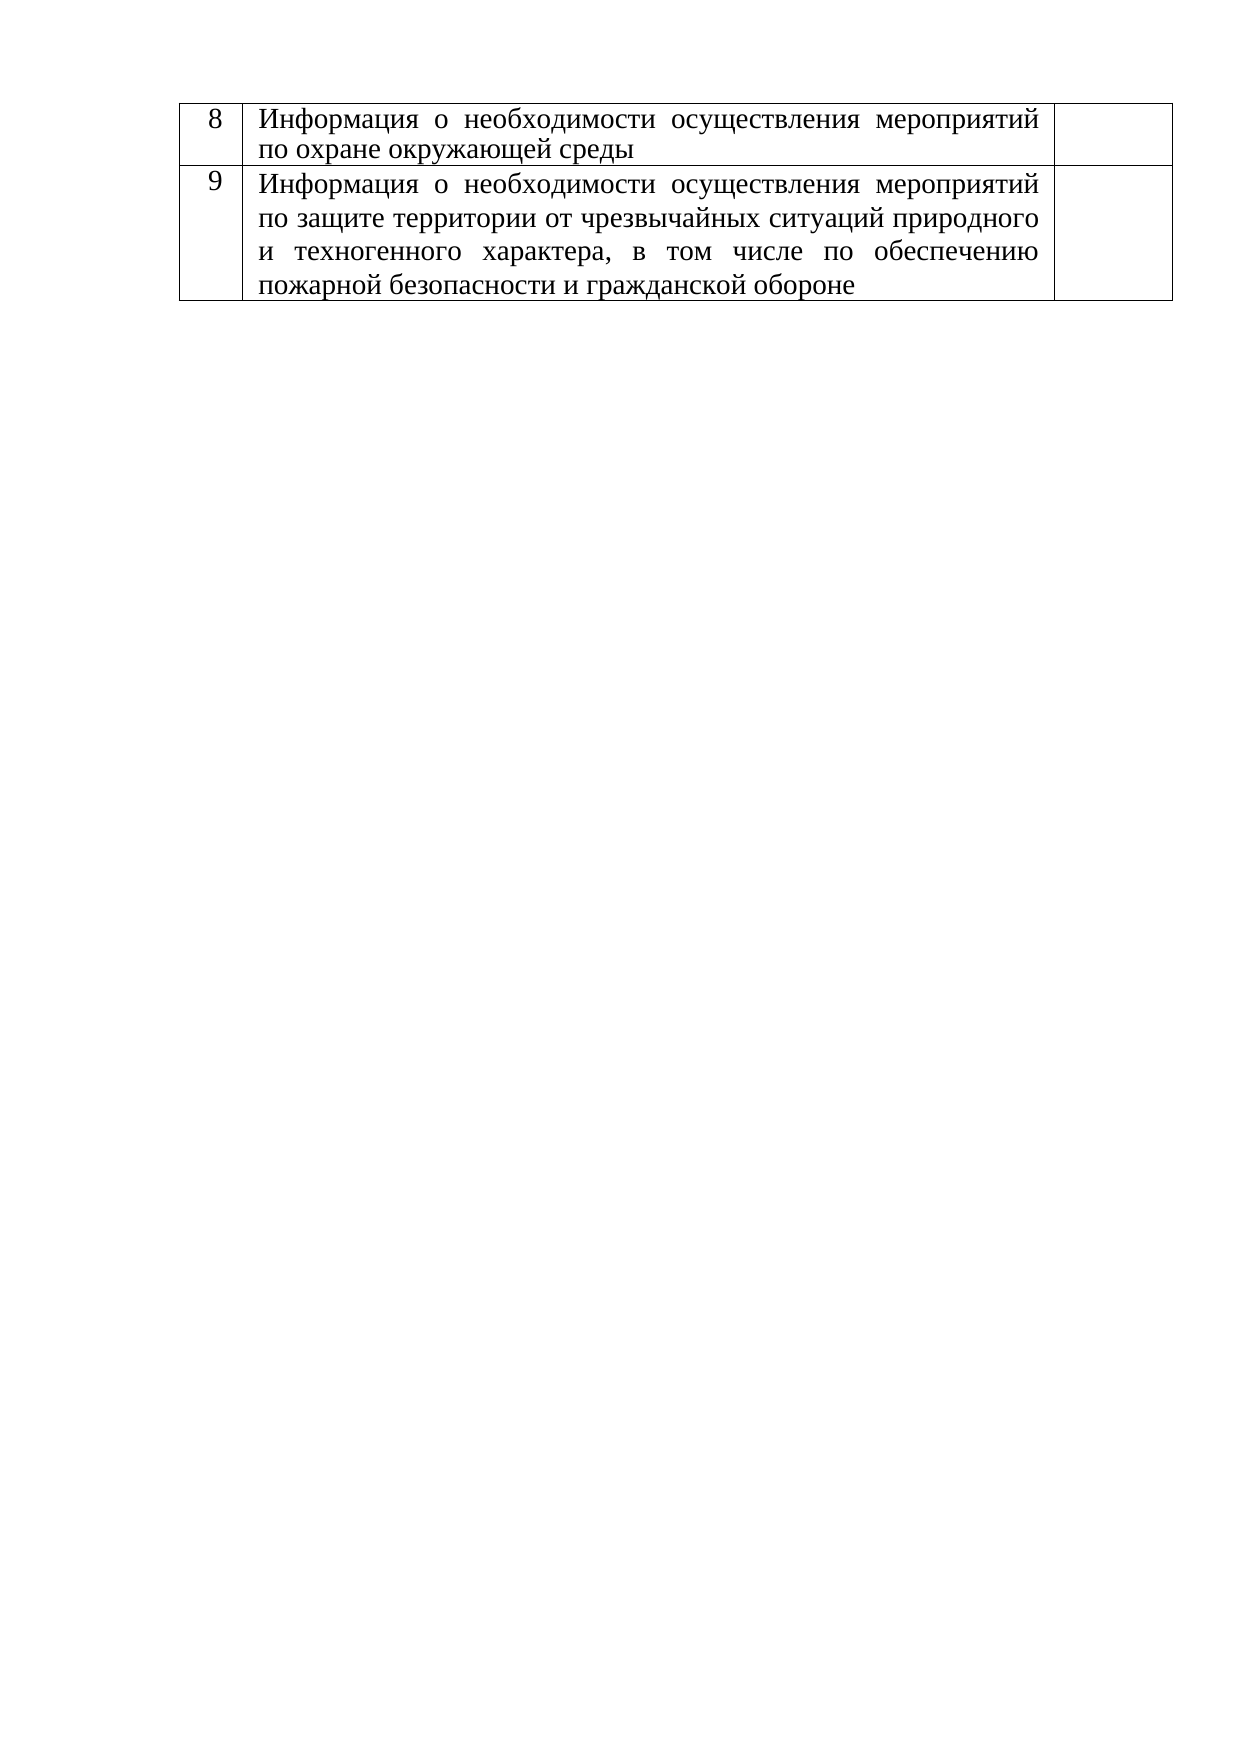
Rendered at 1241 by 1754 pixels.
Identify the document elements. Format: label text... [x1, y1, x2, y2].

table_cell Информация о необходимости осуществления мероприятий по охране окружающей среды [243, 104, 1054, 165]
table_cell Информация о необходимости осуществления мероприятий по защите территории от чрезвычайных ситуаций природного и техногенного характера, в том числе по обеспечению пожарной безопасности и гражданской обороне [243, 166, 1054, 300]
table_cell 9 [180, 166, 242, 300]
table_cell [1055, 104, 1172, 165]
table_cell [1055, 166, 1172, 300]
table_cell 8 [180, 104, 242, 165]
